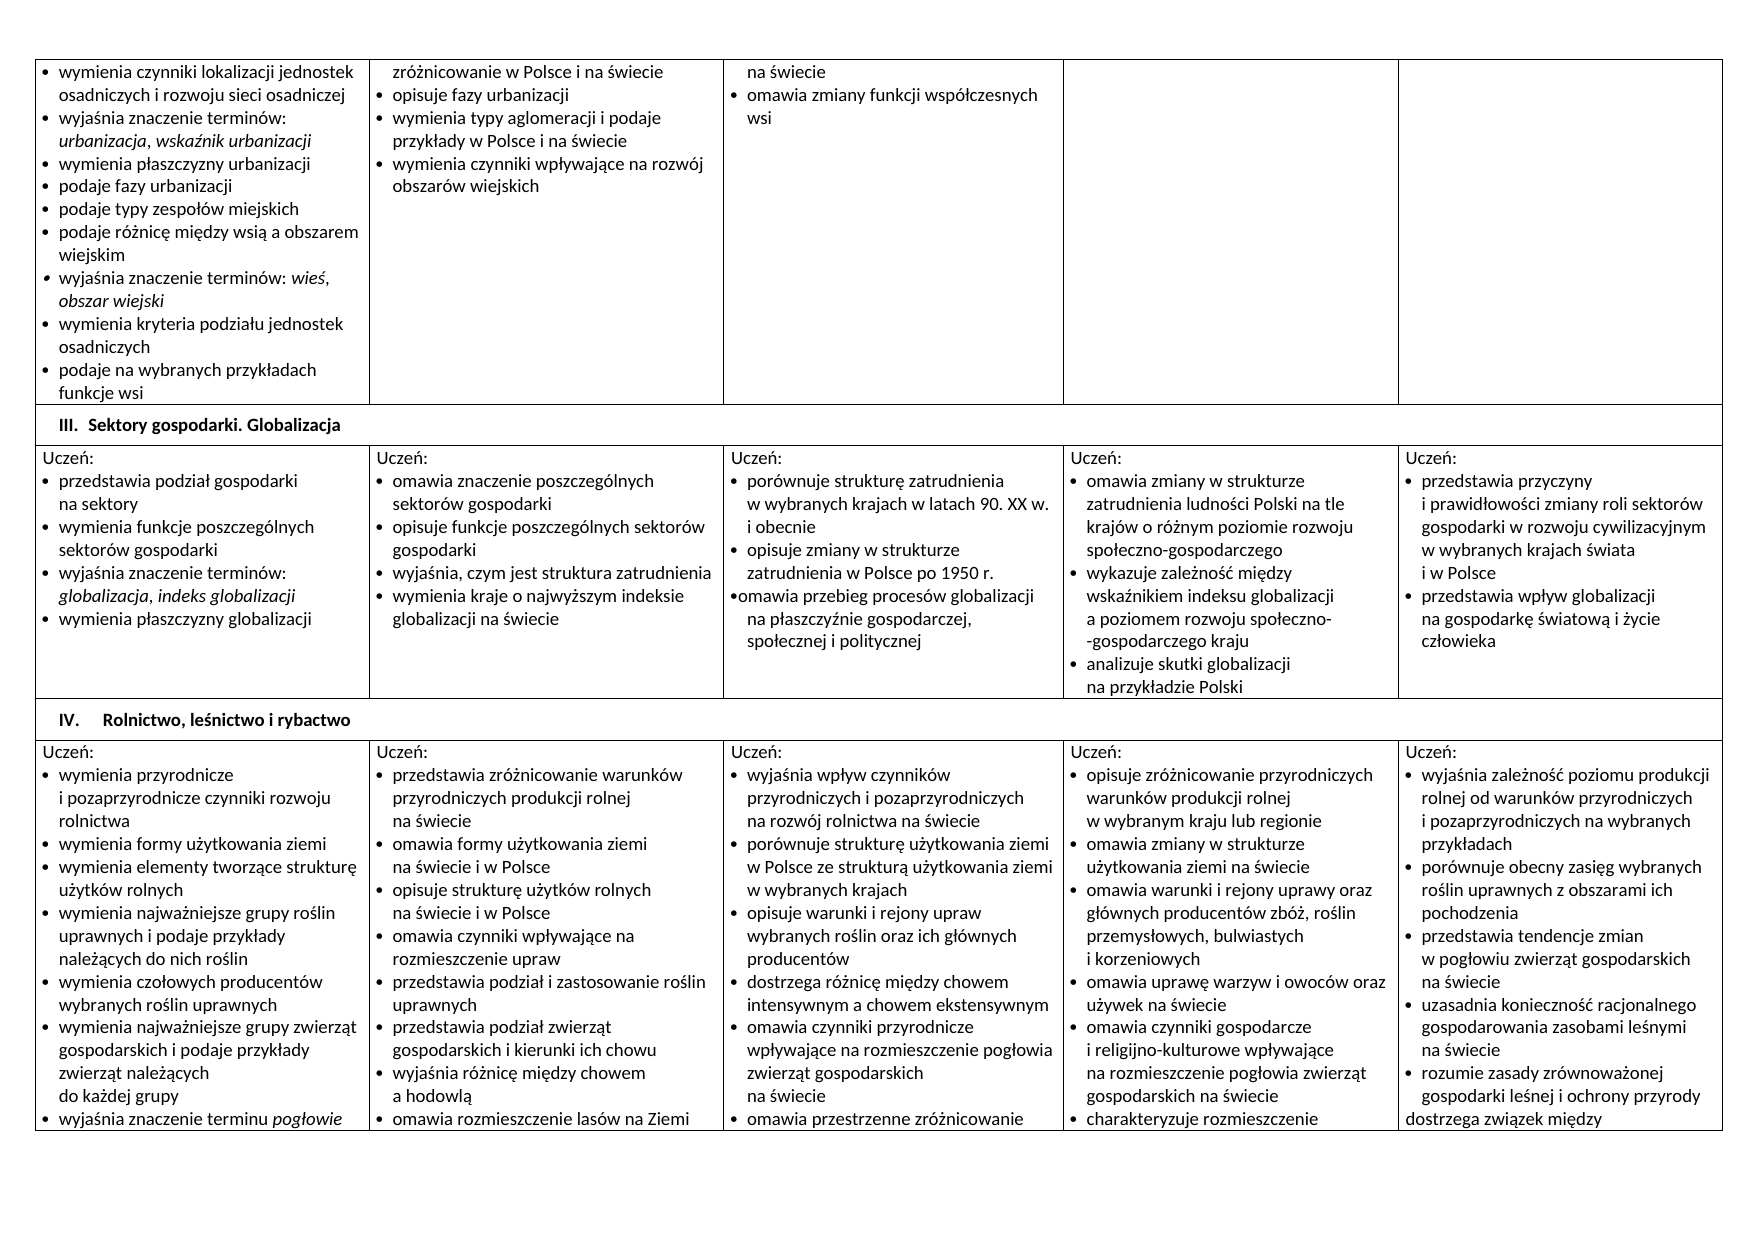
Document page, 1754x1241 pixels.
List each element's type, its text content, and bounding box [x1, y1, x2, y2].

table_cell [1064, 60, 1398, 404]
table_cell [1064, 741, 1398, 1130]
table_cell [370, 60, 723, 404]
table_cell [370, 741, 723, 1130]
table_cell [1399, 60, 1722, 404]
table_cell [1399, 741, 1722, 1130]
table_cell Uczeń: omawia zmiany w strukturze zatrudnienia ludności Polski na tle krajów o różnym poziomie rozwoju społeczno-gospodarczego wykazuje zależność między wskaźnikiem indeksu globalizacji a poziomem rozwoju społeczno- -gospodarczego kraju analizuje skutki globalizacji na przykładzie Polski [1064, 446, 1398, 698]
table_cell Uczeń: omawia znaczenie poszczególnych sektorów gospodarki opisuje funkcje poszczególnych sektorów gospodarki wyjaśnia, czym jest struktura zatrudnienia wymienia kraje o najwyższym indeksie globalizacji na świecie [370, 446, 723, 698]
table_cell Uczeń: przedstawia podział gospodarki na sektory wymienia funkcje poszczególnych sektorów gospodarki wyjaśnia znaczenie terminów: globalizacja, indeks globalizacji wymienia płaszczyzny globalizacji [36, 446, 369, 698]
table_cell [724, 60, 1063, 404]
table_cell Sektory gospodarki. Globalizacja [36, 405, 1722, 445]
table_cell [36, 741, 369, 1130]
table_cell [36, 60, 369, 404]
table_cell Uczeń: przedstawia przyczyny i prawidłowości zmiany roli sektorów gospodarki w rozwoju cywilizacyjnym w wybranych krajach świata i w Polsce przedstawia wpływ globalizacji na gospodarkę światową i życie człowieka [1399, 446, 1722, 698]
table_cell Rolnictwo, leśnictwo i rybactwo [36, 699, 1722, 740]
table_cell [724, 741, 1063, 1130]
table_cell Uczeń: porównuje strukturę zatrudnienia w wybranych krajach w latach 90. XX w. i obecnie opisuje zmiany w strukturze zatrudnienia w Polsce po 1950 r. omawia przebieg procesów globalizacji na płaszczyźnie gospodarczej, społecznej i politycznej [724, 446, 1063, 698]
